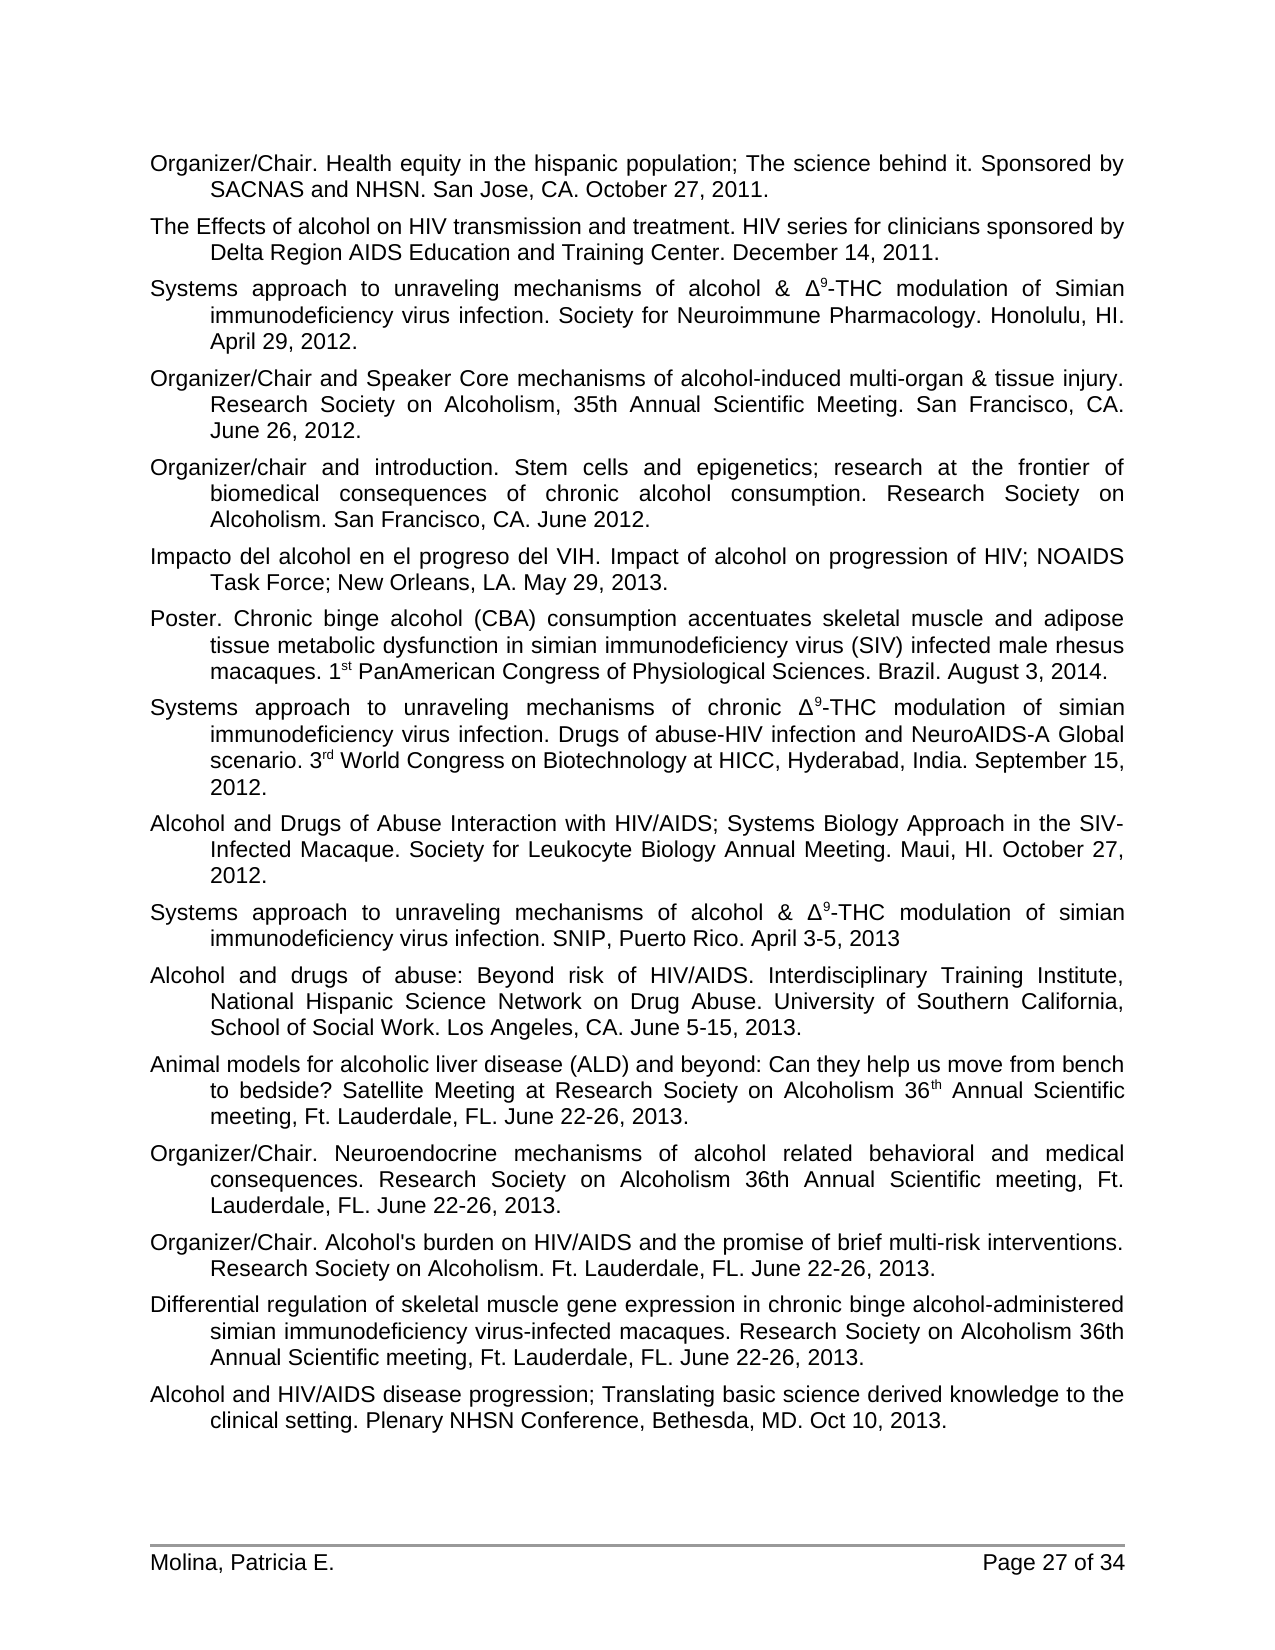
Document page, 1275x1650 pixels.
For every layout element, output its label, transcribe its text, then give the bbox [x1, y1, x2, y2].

text Organizer/Chair and Speaker Core mechanisms of alcohol-induced multi-organ & tissue injury. Research Society on Alcoholism, 35th Annual Scientific Meeting. San Francisco, CA. June 26, 2012. [150, 364, 1125, 443]
text The Effects of alcohol on HIV transmission and treatment. HIV series for clinicians sponsored by Delta Region AIDS Education and Training Center. December 14, 2011. [150, 213, 1125, 265]
text Alcohol and HIV/AIDS disease progression; Translating basic science derived knowledge to the clinical setting. Plenary NHSN Conference, Bethesda, MD. Oct 10, 2013. [150, 1381, 1125, 1433]
text Organizer/chair and introduction. Stem cells and epigenetics; research at the frontier of biomedical consequences of chronic alcohol consumption. Research Society on Alcoholism. San Francisco, CA. June 2012. [150, 453, 1125, 533]
text Organizer/Chair. Neuroendocrine mechanisms of alcohol related behavioral and medical consequences. Research Society on Alcoholism 36th Annual Scientific meeting, Ft. Lauderdale, FL. June 22-26, 2013. [150, 1140, 1125, 1219]
text Systems approach to unraveling mechanisms of chronic Δ9-THC modulation of simian immunodeficiency virus infection. Drugs of abuse-HIV infection and NeuroAIDS-A Global scenario. 3rd World Congress on Biotechnology at HICC, Hyderabad, India. September 15, 2012. [150, 694, 1125, 800]
text Systems approach to unraveling mechanisms of alcohol & Δ9-THC modulation of Simian immunodeficiency virus infection. Society for Neuroimmune Pharmacology. Honolulu, HI. April 29, 2012. [150, 275, 1125, 354]
text Alcohol and drugs of abuse: Beyond risk of HIV/AIDS. Interdisciplinary Training Institute, National Hispanic Science Network on Drug Abuse. University of Southern California, School of Social Work. Los Angeles, CA. June 5-15, 2013. [150, 962, 1125, 1041]
text Differential regulation of skeletal muscle gene expression in chronic binge alcohol-administered simian immunodeficiency virus-infected macaques. Research Society on Alcoholism 36th Annual Scientific meeting, Ft. Lauderdale, FL. June 22-26, 2013. [150, 1291, 1125, 1371]
text Impacto del alcohol en el progreso del VIH. Impact of alcohol on progression of HIV; NOAIDS Task Force; New Orleans, LA. May 29, 2013. [150, 543, 1125, 595]
text Alcohol and Drugs of Abuse Interaction with HIV/AIDS; Systems Biology Approach in the SIV-Infected Macaque. Society for Leukocyte Biology Annual Meeting. Maui, HI. October 27, 2012. [150, 810, 1125, 889]
text Organizer/Chair. Health equity in the hispanic population; The science behind it. Sponsored by SACNAS and NHSN. San Jose, CA. October 27, 2011. [150, 150, 1125, 203]
text Poster. Chronic binge alcohol (CBA) consumption accentuates skeletal muscle and adipose tissue metabolic dysfunction in simian immunodeficiency virus (SIV) infected male rhesus macaques. 1st PanAmerican Congress of Physiological Sciences. Brazil. August 3, 2014. [150, 605, 1125, 684]
text Systems approach to unraveling mechanisms of alcohol & Δ9-THC modulation of simian immunodeficiency virus infection. SNIP, Puerto Rico. April 3-5, 2013 [150, 899, 1125, 952]
text Organizer/Chair. Alcohol's burden on HIV/AIDS and the promise of brief multi-risk interventions. Research Society on Alcoholism. Ft. Lauderdale, FL. June 22-26, 2013. [150, 1229, 1125, 1281]
text Animal models for alcoholic liver disease (ALD) and beyond: Can they help us move from bench to bedside? Satellite Meeting at Research Society on Alcoholism 36th Annual Scientific meeting, Ft. Lauderdale, FL. June 22-26, 2013. [150, 1051, 1125, 1130]
